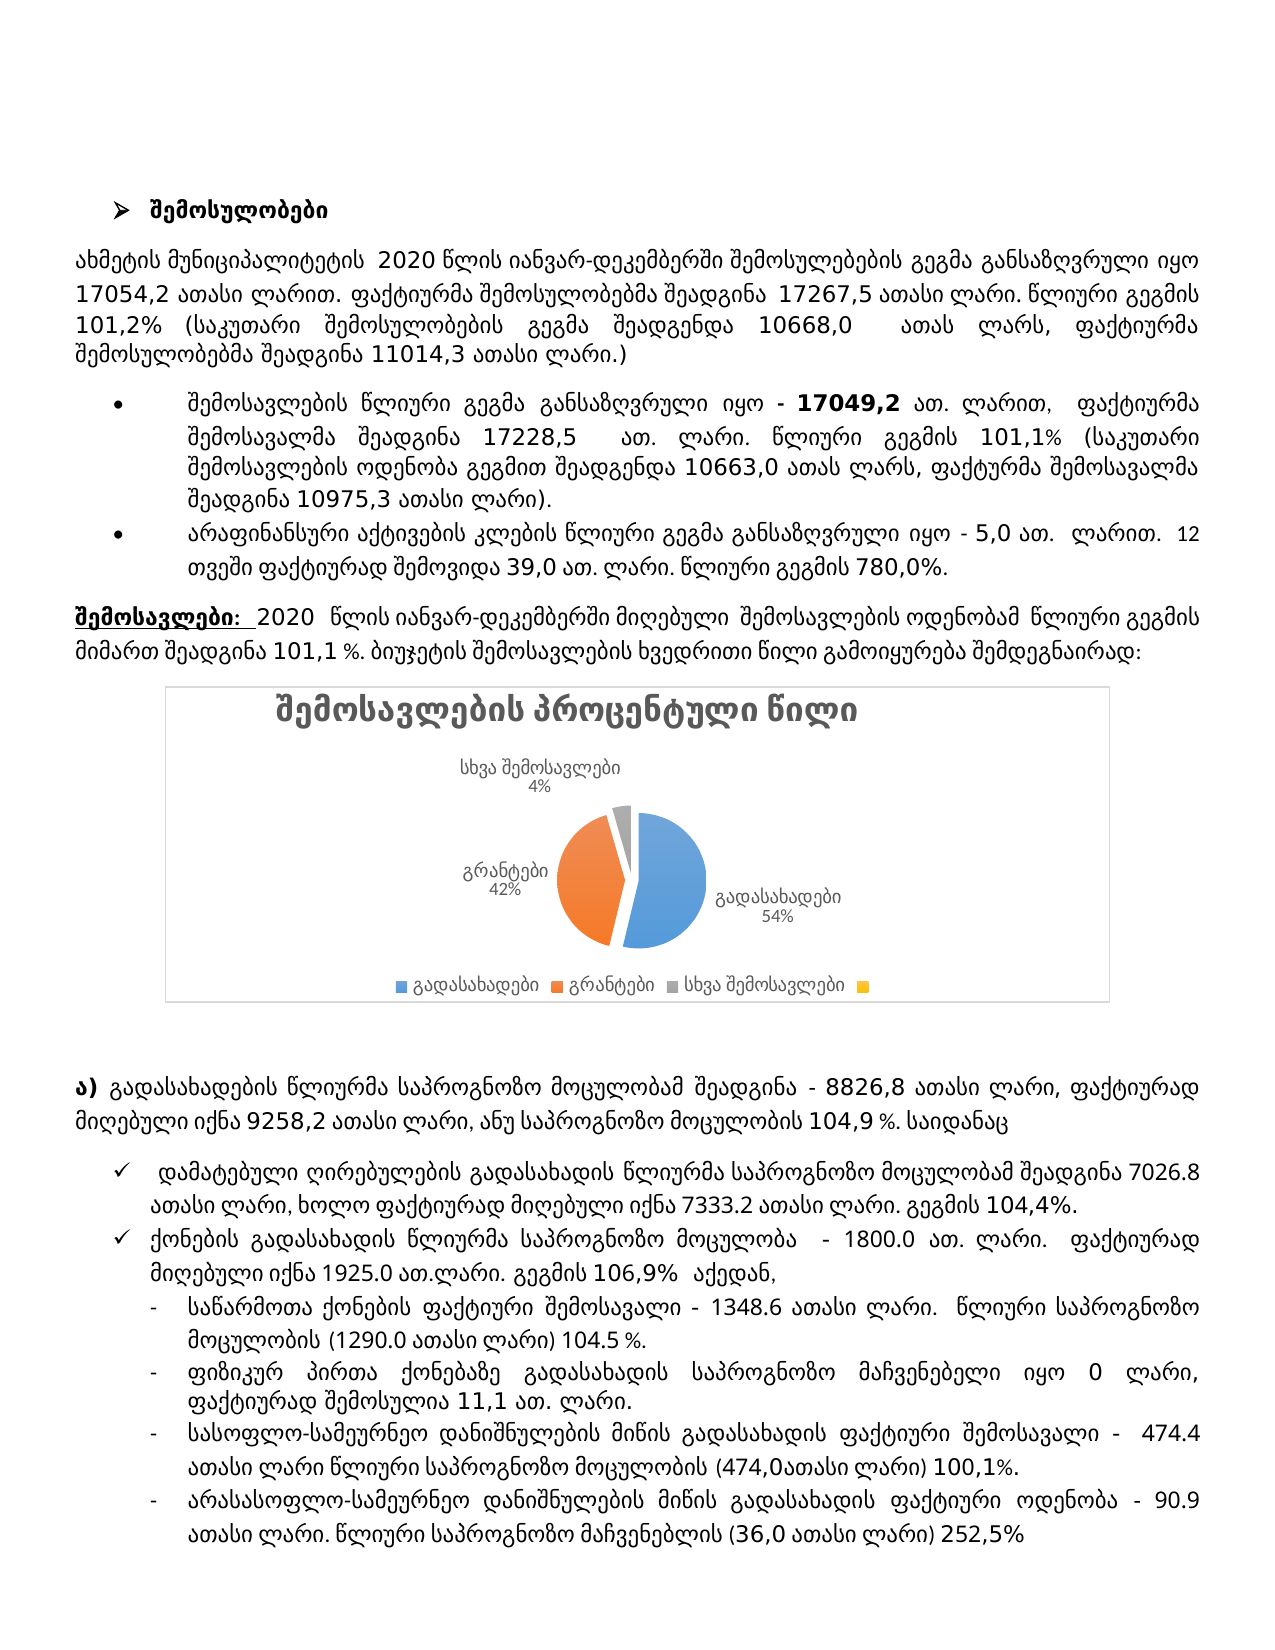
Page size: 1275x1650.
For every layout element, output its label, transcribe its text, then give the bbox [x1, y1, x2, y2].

list საწარმოთა ქონების ფაქტიური შემოსავალი - 1348.6 ათასი ლარი. წლიური საპროგნოზო მოცულობის (1290.0 ათასი ლარი) 104.5 %. [150, 1291, 1200, 1356]
list არაფინანსური აქტივების კლების წლიური გეგმა განსაზღვრული იყო - 5,0 ათ. ლარით. 12 თვეში ფაქტიურად შემოვიდა 39,0 ათ. ლარი. წლიური გეგმის 780,0%. [112, 517, 1200, 582]
list დამატებული ღირებულების გადასახადის წლიურმა საპროგნოზო მოცულობამ შეადგინა 7026.8 ათასი ლარი, ხოლო ფაქტიურად მიღებული იქნა 7333.2 ათასი ლარი. გეგმის 104,4%. [112, 1156, 1200, 1221]
list ფიზიკურ პირთა ქონებაზე გადასახადის საპროგნოზო მაჩვენებელი იყო 0 ლარი, ფაქტიურად შემოსულია 11,1 ათ. ლარი. [150, 1358, 1200, 1415]
list შემოსულობები [112, 194, 1200, 225]
list შემოსავლების წლიური გეგმა განსაზღვრული იყო - 17049,2 ათ. ლარით, ფაქტიურმა შემოსავალმა შეადგინა 17228,5 ათ. ლარი. წლიური გეგმის 101,1% (საკუთარი შემოსავლების ოდენობა გეგმით შეადგენდა 10663,0 ათას ლარს, ფაქტურმა შემოსავალმა შეადგინა 10975,3 ათასი ლარი). [112, 387, 1200, 514]
list სასოფლო-სამეურნეო დანიშნულების მიწის გადასახადის ფაქტიური შემოსავალი - 474.4 ათასი ლარი წლიური საპროგნოზო მოცულობის (474,0ათასი ლარი) 100,1%. [150, 1417, 1200, 1482]
list არასასოფლო-სამეურნეო დანიშნულების მიწის გადასახადის ფაქტიური ოდენობა - 90.9 ათასი ლარი. წლიური საპროგნოზო მაჩვენებლის (36,0 ათასი ლარი) 252,5% [150, 1484, 1200, 1549]
list ქონების გადასახადის წლიურმა საპროგნოზო მოცულობა - 1800.0 ათ. ლარი. ფაქტიურად მიღებული იქნა 1925.0 ათ.ლარი. გეგმის 106,9% აქედან, [112, 1223, 1200, 1288]
text შემოსავლები: 2020 წლის იანვარ-დეკემბერში მიღებული შემოსავლების ოდენობამ წლიური გეგმის მიმართ შეადგინა 101,1 %. ბიუჯეტის შემოსავლების ხვედრითი წილი გამოიყურება შემდეგნაირად: [75, 601, 1200, 666]
text ა) გადასახადების წლიურმა საპროგნოზო მოცულობამ შეადგინა - 8826,8 ათასი ლარი, ფაქტიურად მიღებული იქნა 9258,2 ათასი ლარი, ანუ საპროგნოზო მოცულობის 104,9 %. საიდანაც [75, 1071, 1200, 1136]
text ახმეტის მუნიციპალიტეტის 2020 წლის იანვარ-დეკემბერში შემოსულებების გეგმა განსაზღვრული იყო 17054,2 ათასი ლარით. ფაქტიურმა შემოსულობებმა შეადგინა 17267,5 ათასი ლარი. წლიური გეგმის 101,2% (საკუთარი შემოსულობების გეგმა შეადგენდა 10668,0 ათას ლარს, ფაქტიურმა შემოსულობებმა შეადგინა 11014,3 ათასი ლარი.) [75, 244, 1200, 368]
